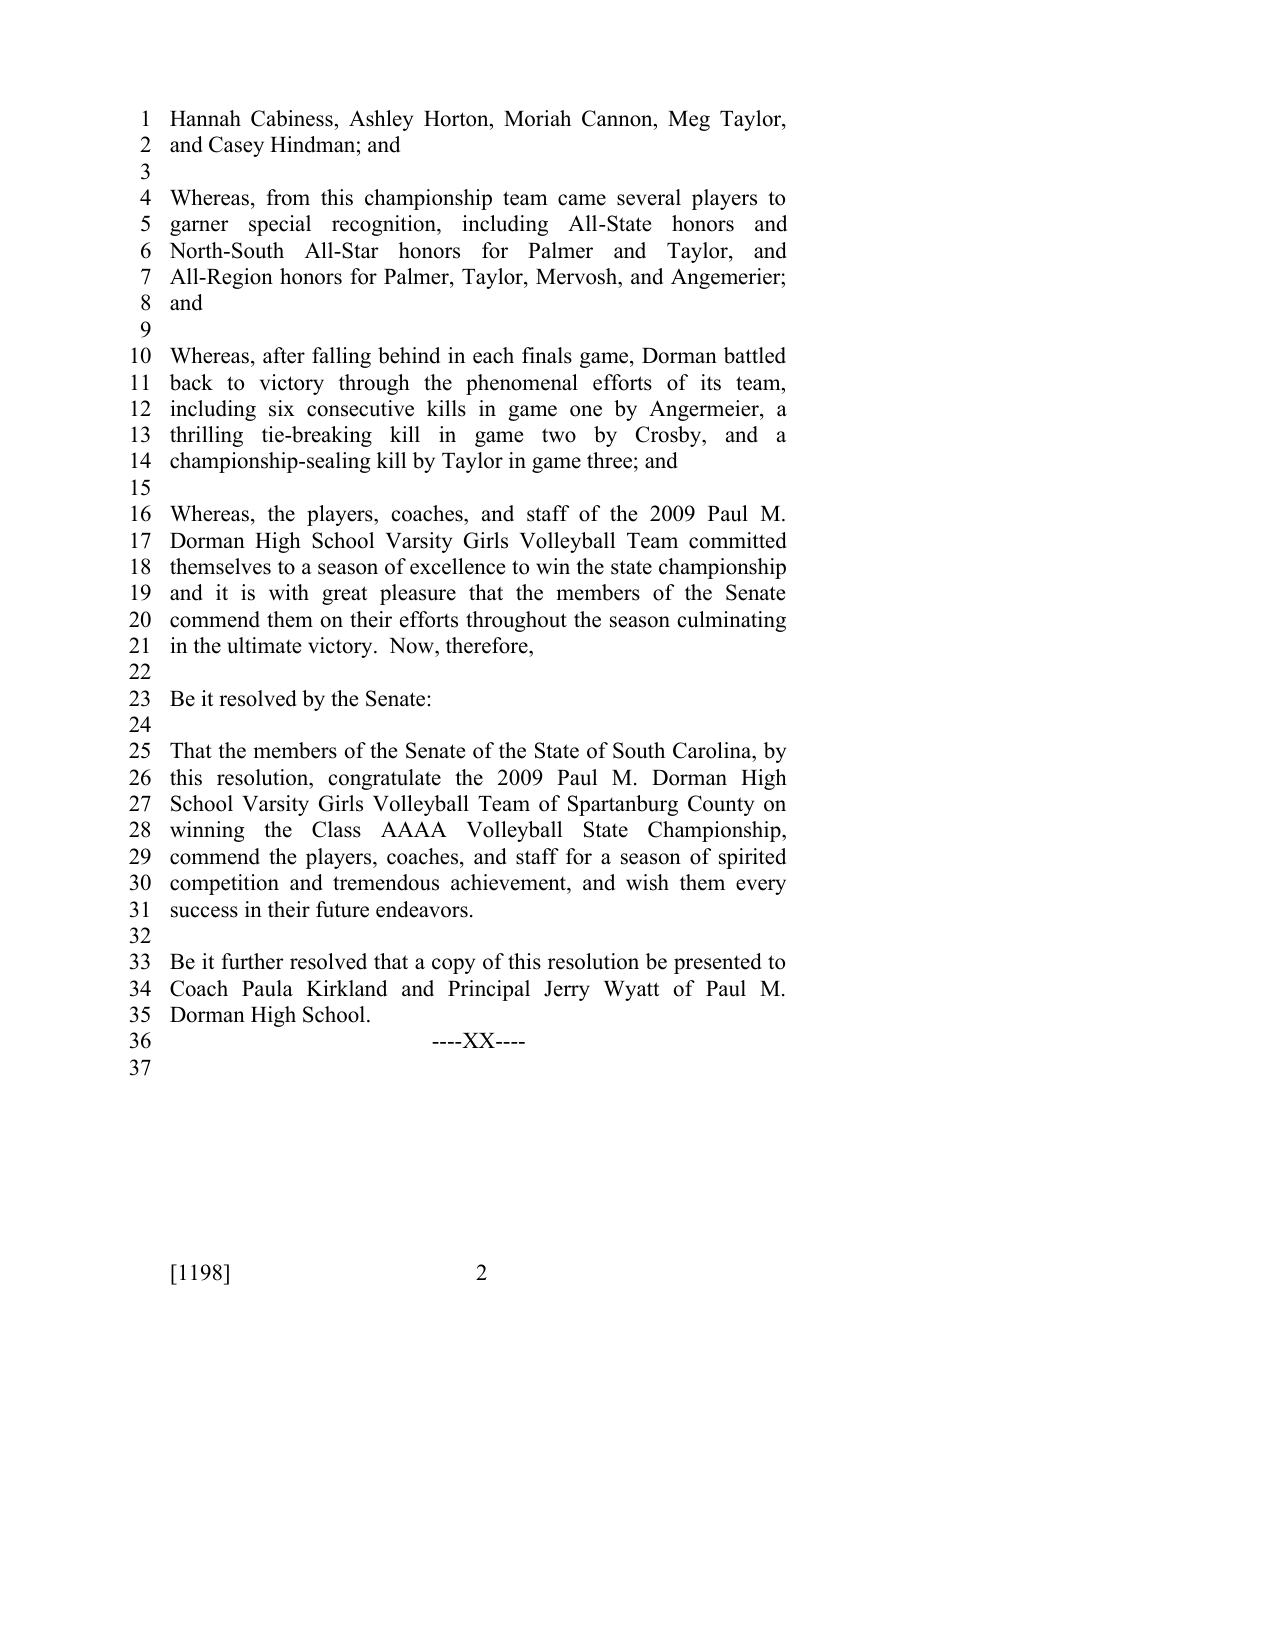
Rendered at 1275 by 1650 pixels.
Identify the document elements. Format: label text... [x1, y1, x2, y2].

text Whereas, from this championship team came several players to garner special recognition, including All-State honors and North-South All-Star honors for Palmer and Taylor, and All-Region honors for Palmer, Taylor, Mervosh, and Angemerier; and [169, 184, 787, 316]
text Be it further resolved that a copy of this resolution be presented to Coach Paula Kirkland and Principal Jerry Wyatt of Paul M. Dorman High School. [169, 948, 787, 1027]
text ----XX---- [169, 1027, 787, 1054]
text Be it resolved by the Senate: [169, 685, 787, 711]
text That the members of the Senate of the State of South Carolina, by this resolution, congratulate the 2009 Paul M. Dorman High School Varsity Girls Volleyball Team of Spartanburg County on winning the Class AAAA Volleyball State Championship, commend the players, coaches, and staff for a season of spirited competition and tremendous achievement, and wish them every success in their future endeavors. [169, 737, 787, 922]
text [169, 105, 787, 158]
text Whereas, after falling behind in each finals game, Dorman battled back to victory through the phenomenal efforts of its team, including six consecutive kills in game one by Angermeier, a thrilling tie-breaking kill in game two by Crosby, and a championship-sealing kill by Taylor in game three; and [169, 342, 787, 474]
text Whereas, the players, coaches, and staff of the 2009 Paul M. Dorman High School Varsity Girls Volleyball Team committed themselves to a season of excellence to win the state championship and it is with great pleasure that the members of the Senate commend them on their efforts throughout the season culminating in the ultimate victory. Now, therefore, [169, 500, 787, 658]
